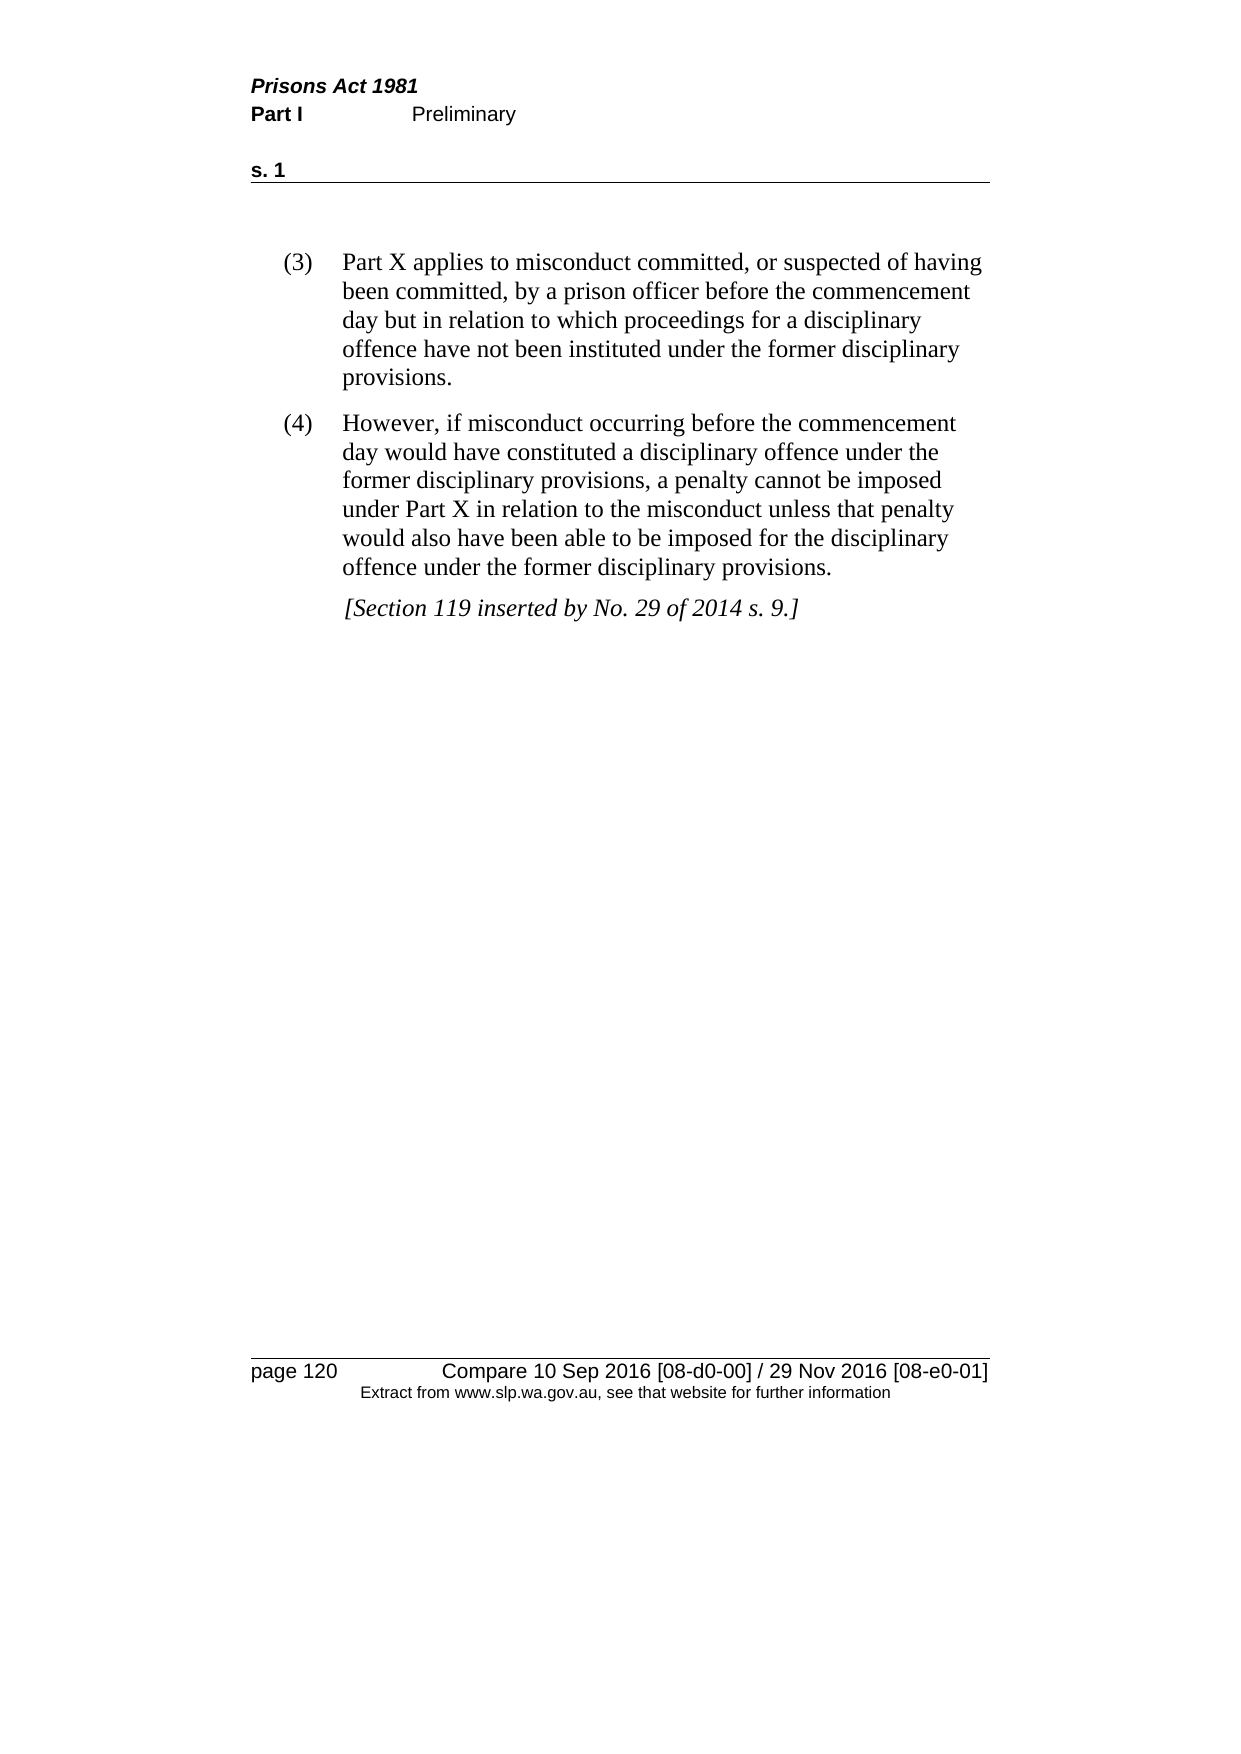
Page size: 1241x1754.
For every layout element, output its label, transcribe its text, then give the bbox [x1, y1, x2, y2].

text (4) However, if misconduct occurring before the commencement day would have constituted a disciplinary offence under the former disciplinary provisions, a penalty cannot be imposed under Part X in relation to the misconduct unless that penalty would also have been able to be imposed for the disciplinary offence under the former disciplinary provisions. [251, 408, 990, 580]
text [Section 119 inserted by No. 29 of 2014 s. 9.] [251, 593, 990, 622]
text (3) Part X applies to misconduct committed, or suspected of having been committed, by a prison officer before the commencement day but in relation to which proceedings for a disciplinary offence have not been instituted under the former disciplinary provisions. [251, 247, 990, 391]
